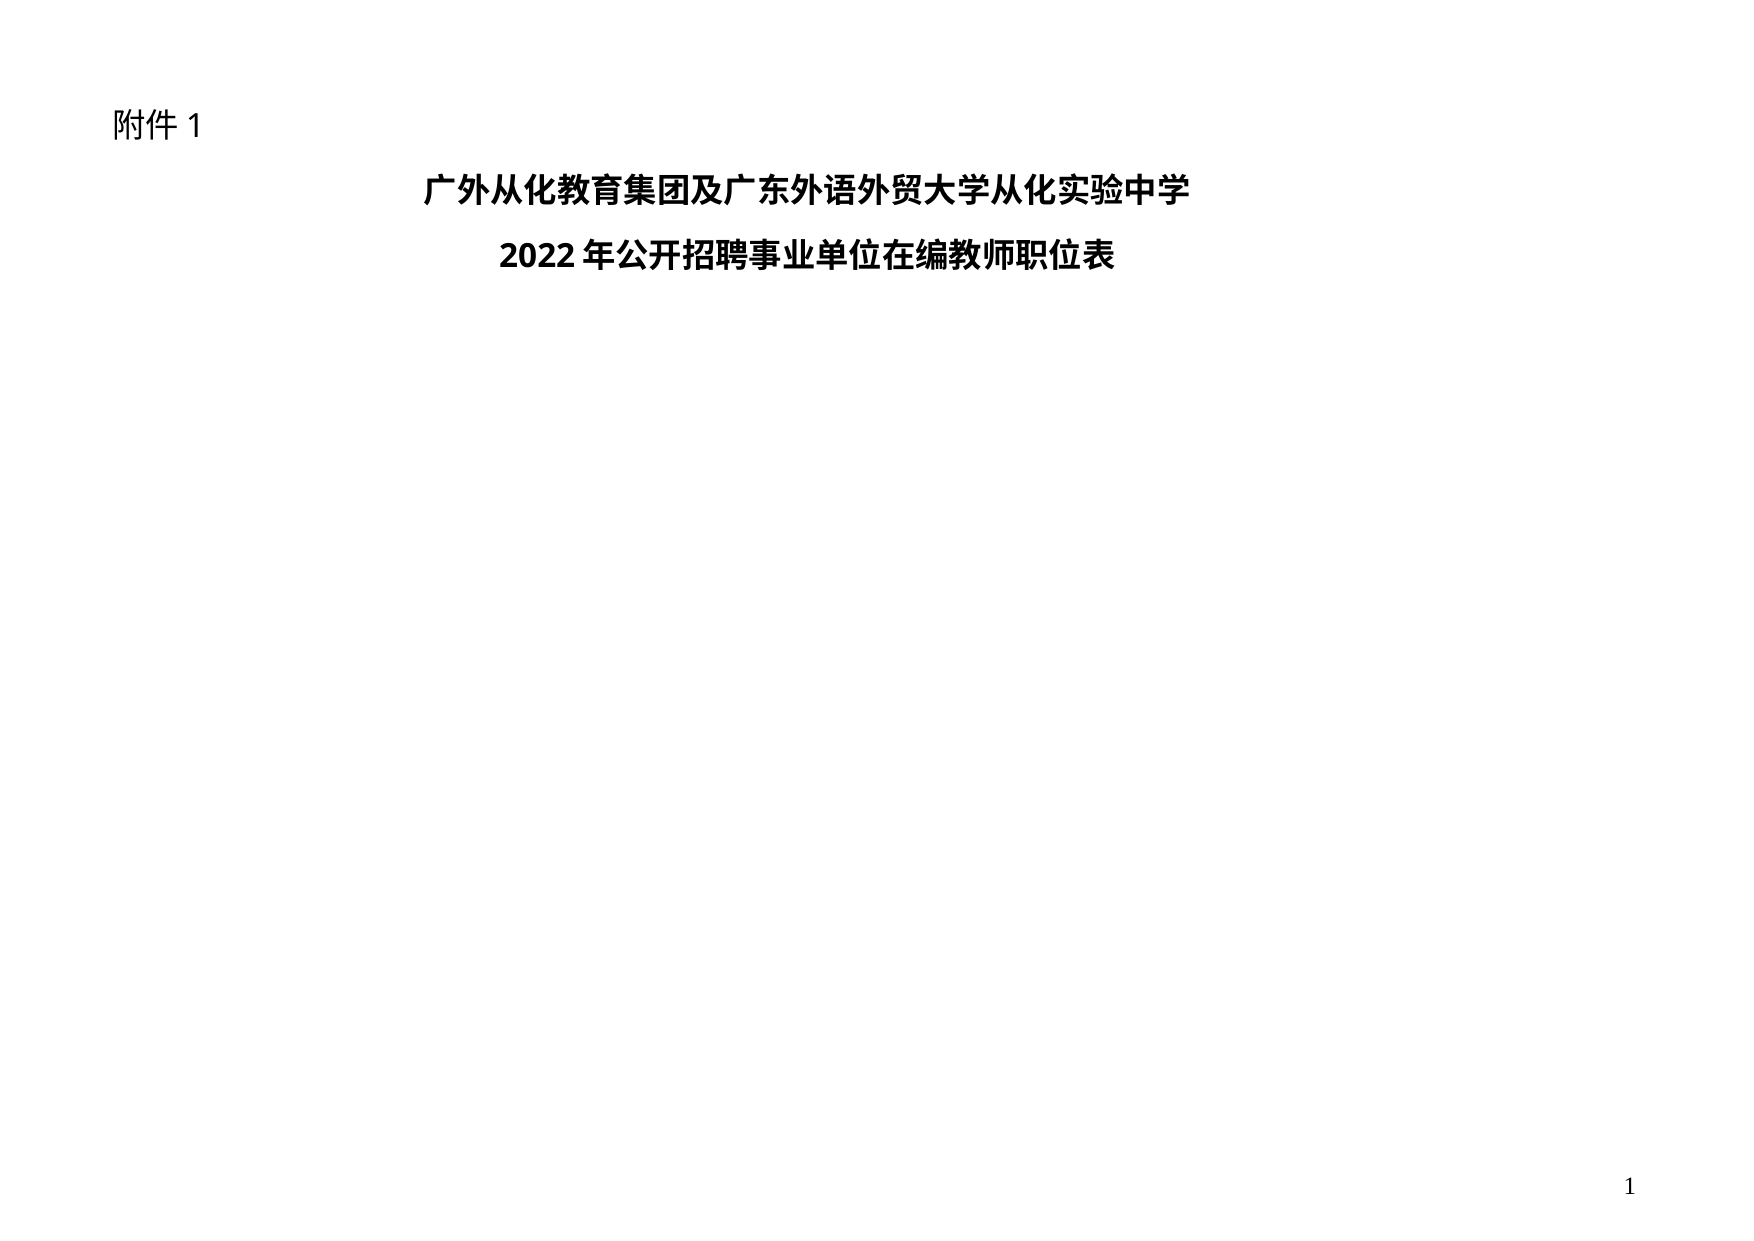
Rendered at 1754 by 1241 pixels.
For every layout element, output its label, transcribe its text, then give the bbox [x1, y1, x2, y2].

text 2022年公开招聘事业单位在编教师职位表 [0, 221, 1636, 286]
text 附件1 [112, 91, 1636, 156]
text 广外从化教育集团及广东外语外贸大学从化实验中学 [0, 156, 1636, 221]
